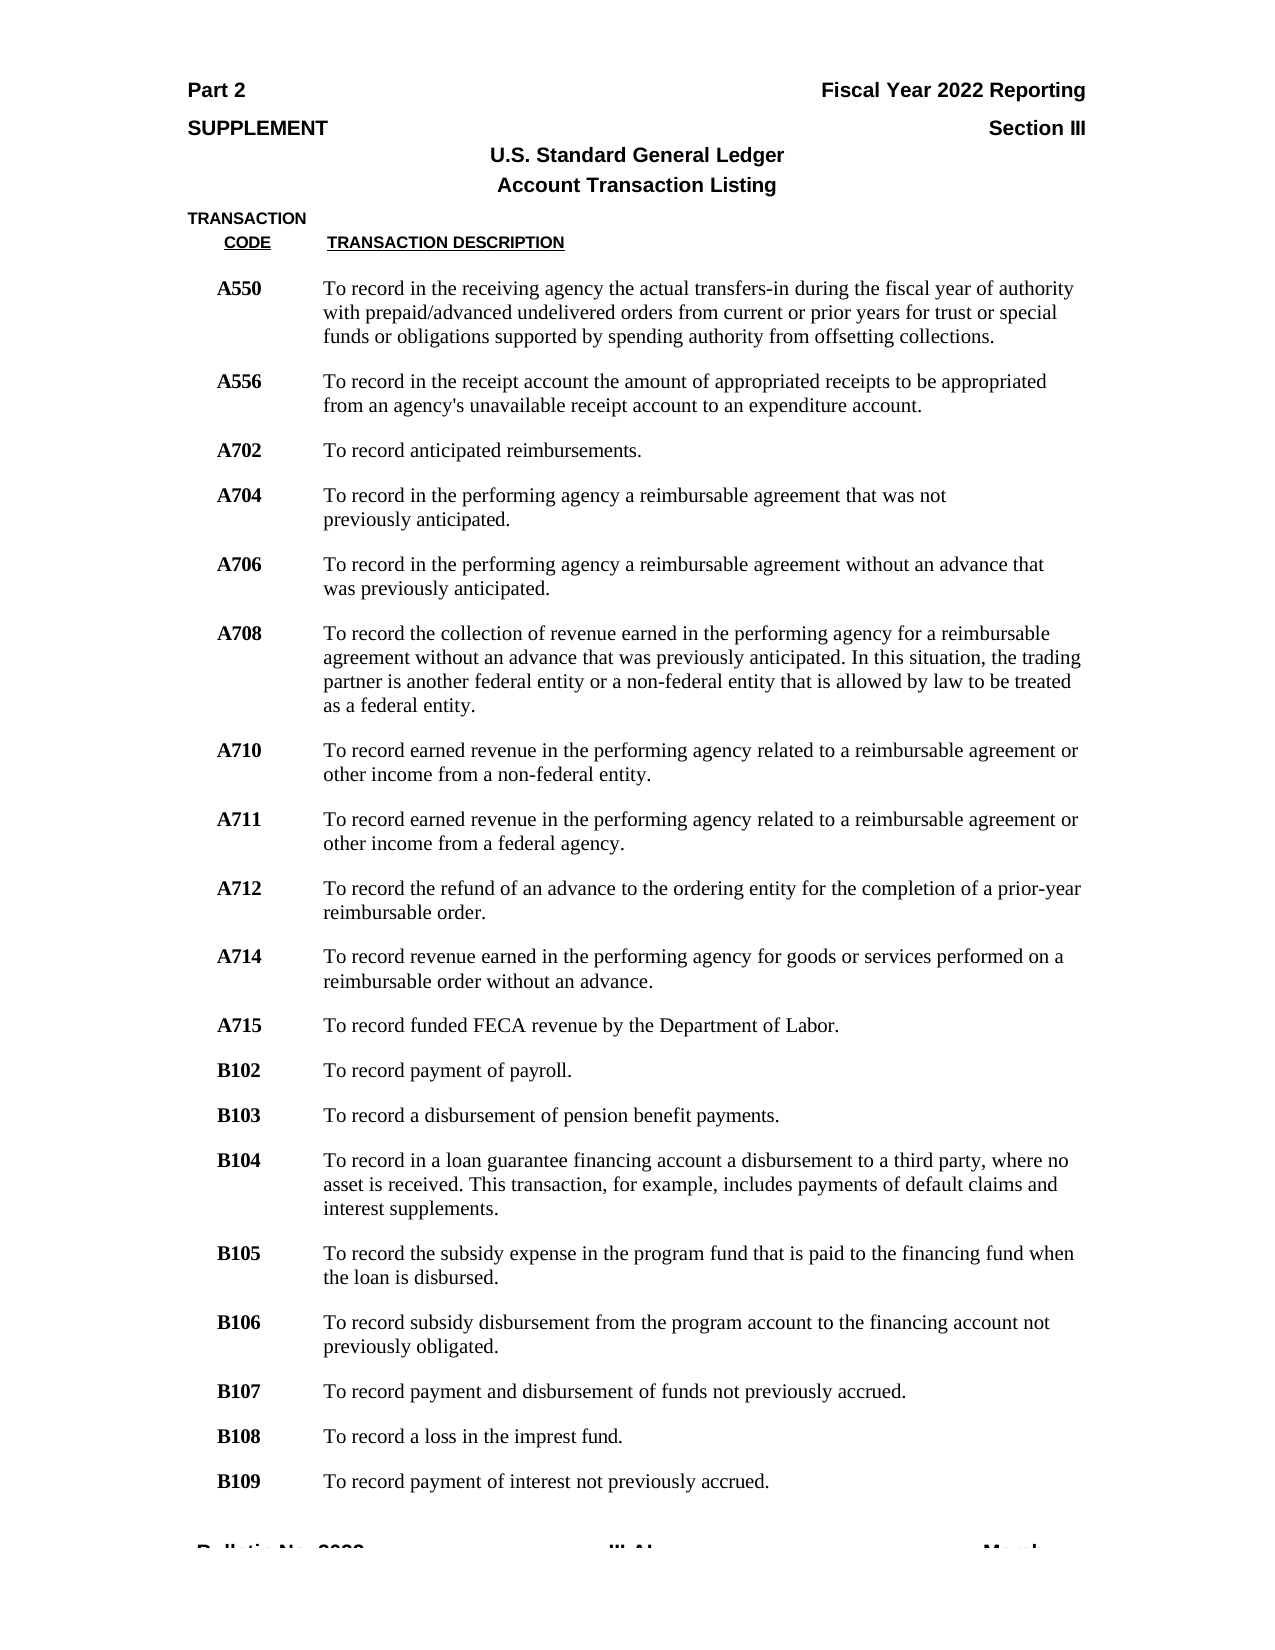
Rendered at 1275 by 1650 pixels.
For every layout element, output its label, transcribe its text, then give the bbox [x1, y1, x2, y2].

text A714 To record revenue earned in the performing agency for goods or services performed on a reimbursable order without an advance. [217, 944, 1064, 993]
text A556 To record in the receipt account the amount of appropriated receipts to be appropriated from an agency's unavailable receipt account to an expenditure account. [217, 369, 1047, 417]
text A702 To record anticipated reimbursements. [217, 438, 1098, 462]
text A550 To record in the receiving agency the actual transfers-in during the fiscal year of authority with prepaid/advanced undelivered orders from current or prior years for trust or special funds or obligations supported by spending authority from offsetting collections. [217, 276, 1074, 348]
text A712 To record the refund of an advance to the ordering entity for the completion of a prior-year reimbursable order. [217, 876, 1082, 924]
text A715 To record funded FECA revenue by the Department of Labor. [217, 1013, 1098, 1037]
text B104 To record in a loan guarantee financing account a disbursement to a third party, where no asset is received. This transaction, for example, includes payments of default claims and interest supplements. [217, 1148, 1068, 1220]
text B106 To record subsidy disbursement from the program account to the financing account not previously obligated. [217, 1310, 1050, 1358]
text A706 To record in the performing agency a reimbursable agreement without an advance that was previously anticipated. [217, 552, 1082, 600]
text B102 To record payment of payroll. [217, 1058, 1098, 1082]
text B109 To record payment of interest not previously accrued. [217, 1468, 1098, 1493]
text A710 To record earned revenue in the performing agency related to a reimbursable agreement or other income from a non-federal entity. [217, 738, 1078, 786]
text B105 To record the subsidy expense in the program fund that is paid to the financing fund when the loan is disbursed. [217, 1241, 1074, 1289]
text B107 To record payment and disbursement of funds not previously accrued. [217, 1379, 1098, 1403]
text A708 To record the collection of revenue earned in the performing agency for a reimbursable agreement without an advance that was previously anticipated. In this situation, the trading partner is another federal entity or a non-federal entity that is allowed by law to be treated as a federal entity. [217, 621, 1081, 717]
text B103 To record a disbursement of pension benefit payments. [217, 1103, 1098, 1127]
text B108 To record a loss in the imprest fund. [217, 1423, 1098, 1448]
text A711 To record earned revenue in the performing agency related to a reimbursable agreement or other income from a federal agency. [217, 807, 1078, 855]
text A704 To record in the performing agency a reimbursable agreement that was not previously anticipated. [217, 483, 1039, 531]
